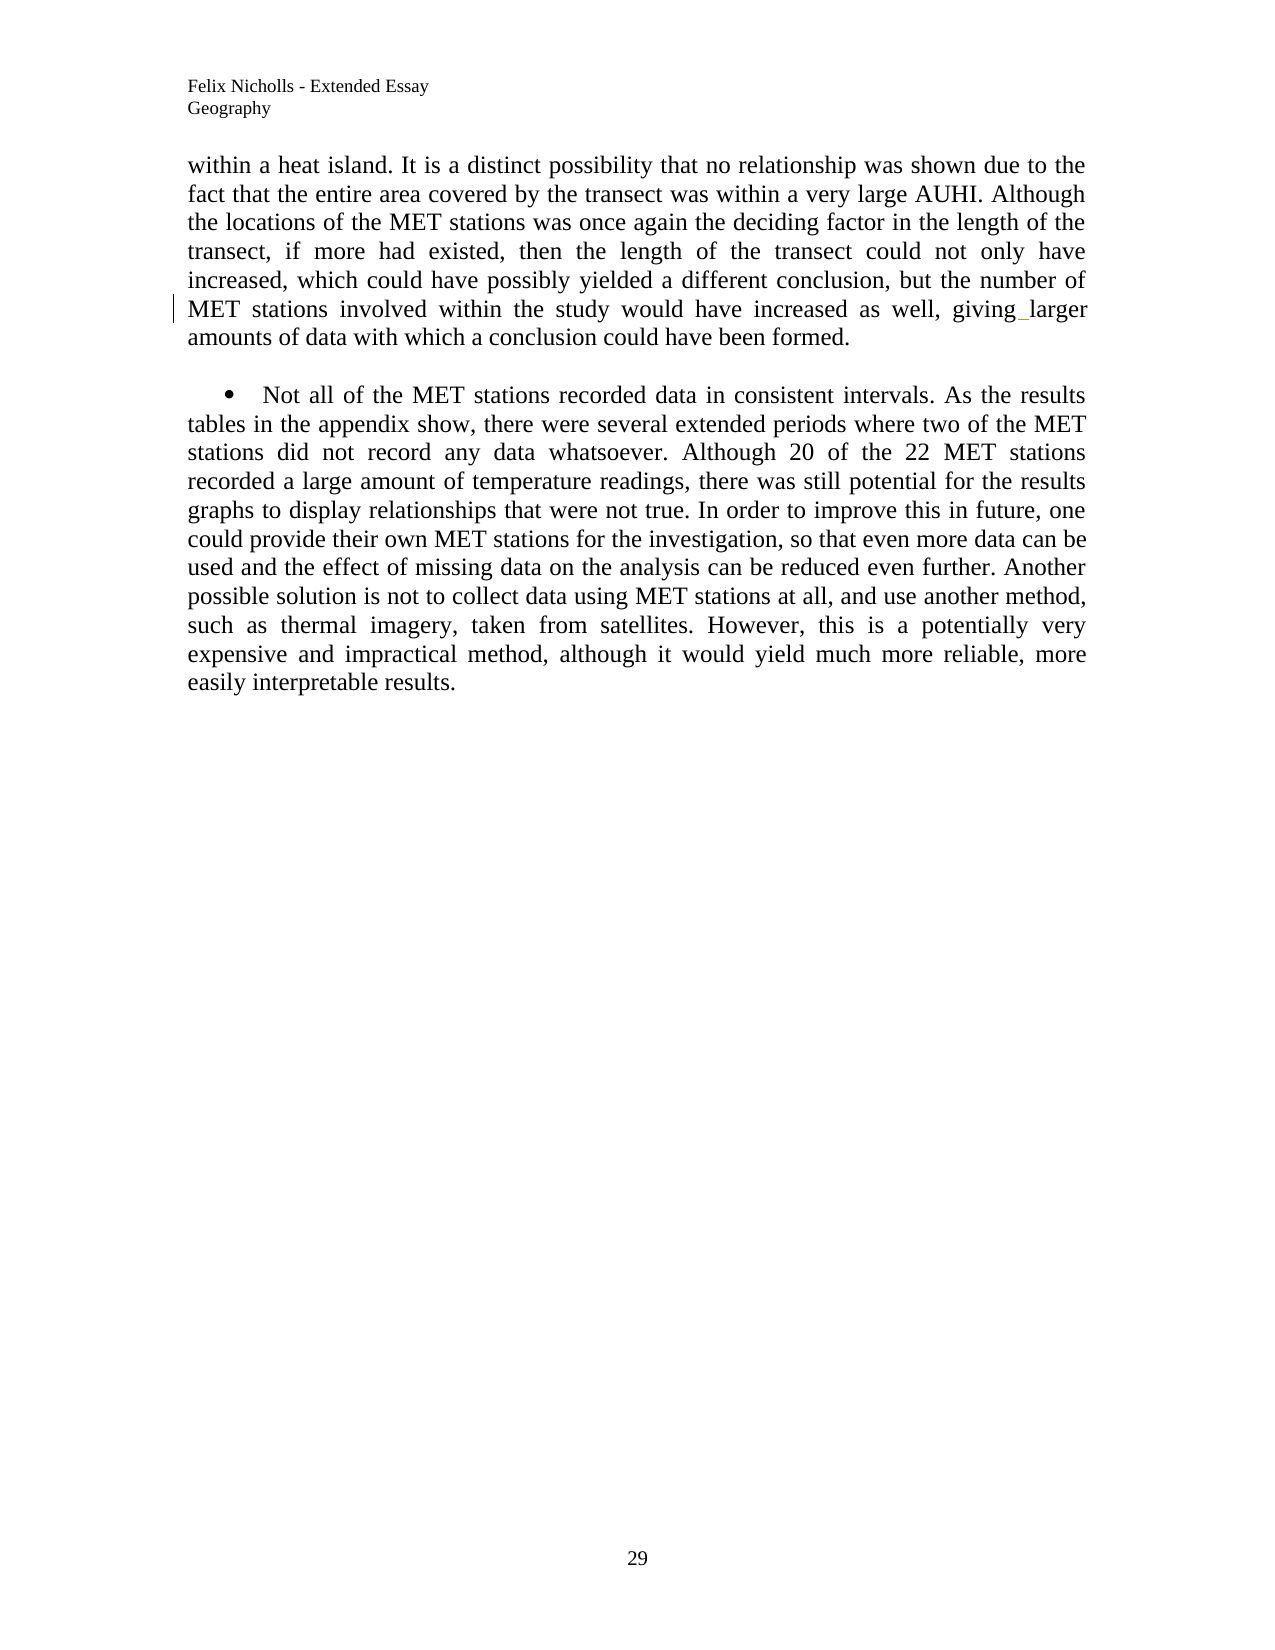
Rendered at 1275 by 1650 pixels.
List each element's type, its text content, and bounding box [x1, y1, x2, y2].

list Not all of the MET stations recorded data in consistent intervals. As the results tables in the appendix show, there were several extended periods where two of the MET stations did not record any data whatsoever. Although 20 of the 22 MET stations recorded a large amount of temperature readings, there was still potential for the results graphs to display relationships that were not true. In order to improve this in future, one could provide their own MET stations for the investigation, so that even more data can be used and the effect of missing data on the analysis can be reduced even further. Another possible solution is not to collect data using MET stations at all, and use another method, such as thermal imagery, taken from satellites. However, this is a potentially very expensive and impractical method, although it would yield much more reliable, more easily interpretable results. [187, 380, 1087, 696]
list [187, 150, 1087, 351]
